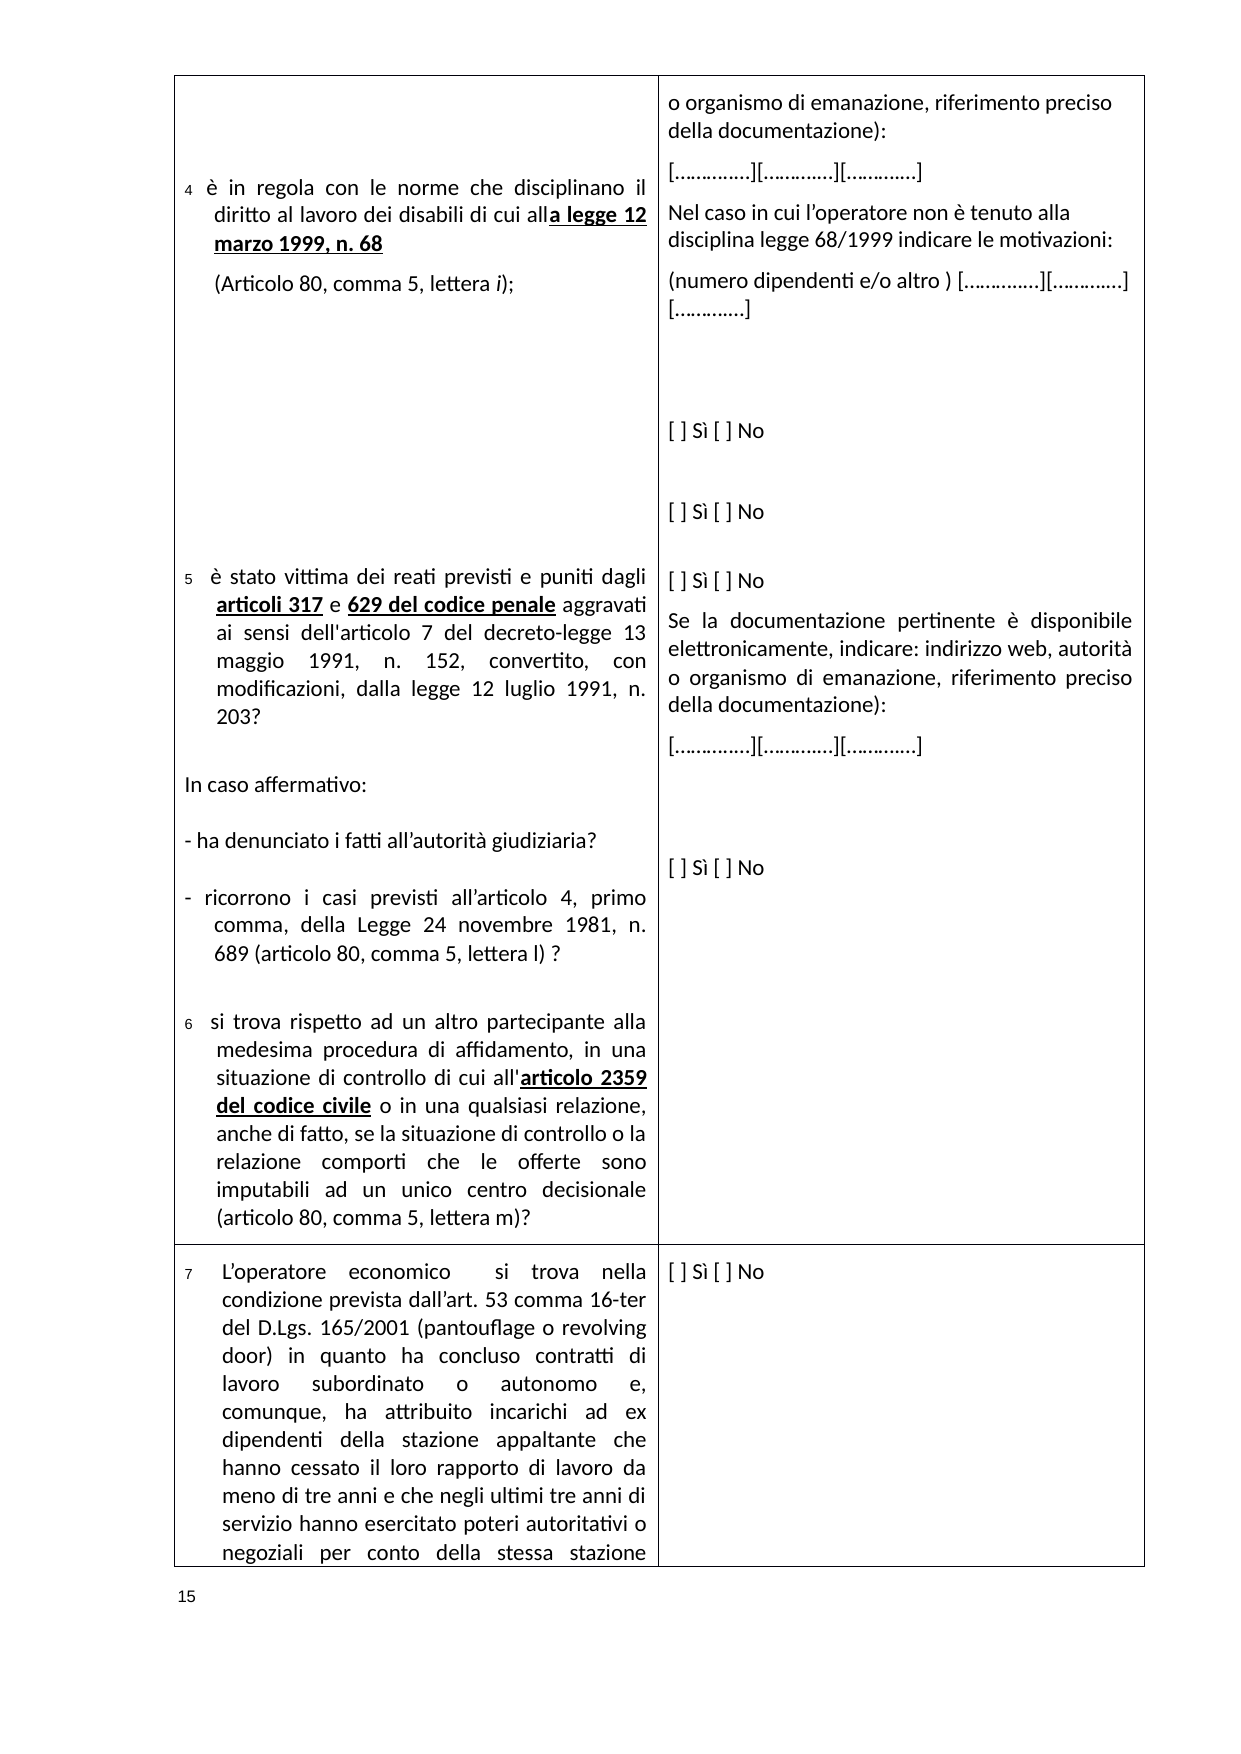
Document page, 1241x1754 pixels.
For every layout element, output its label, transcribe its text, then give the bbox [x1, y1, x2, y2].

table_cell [659, 76, 1144, 1244]
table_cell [175, 76, 658, 1244]
table_cell [ ] Sì [ ] No [659, 1245, 1144, 1566]
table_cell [175, 1245, 658, 1566]
